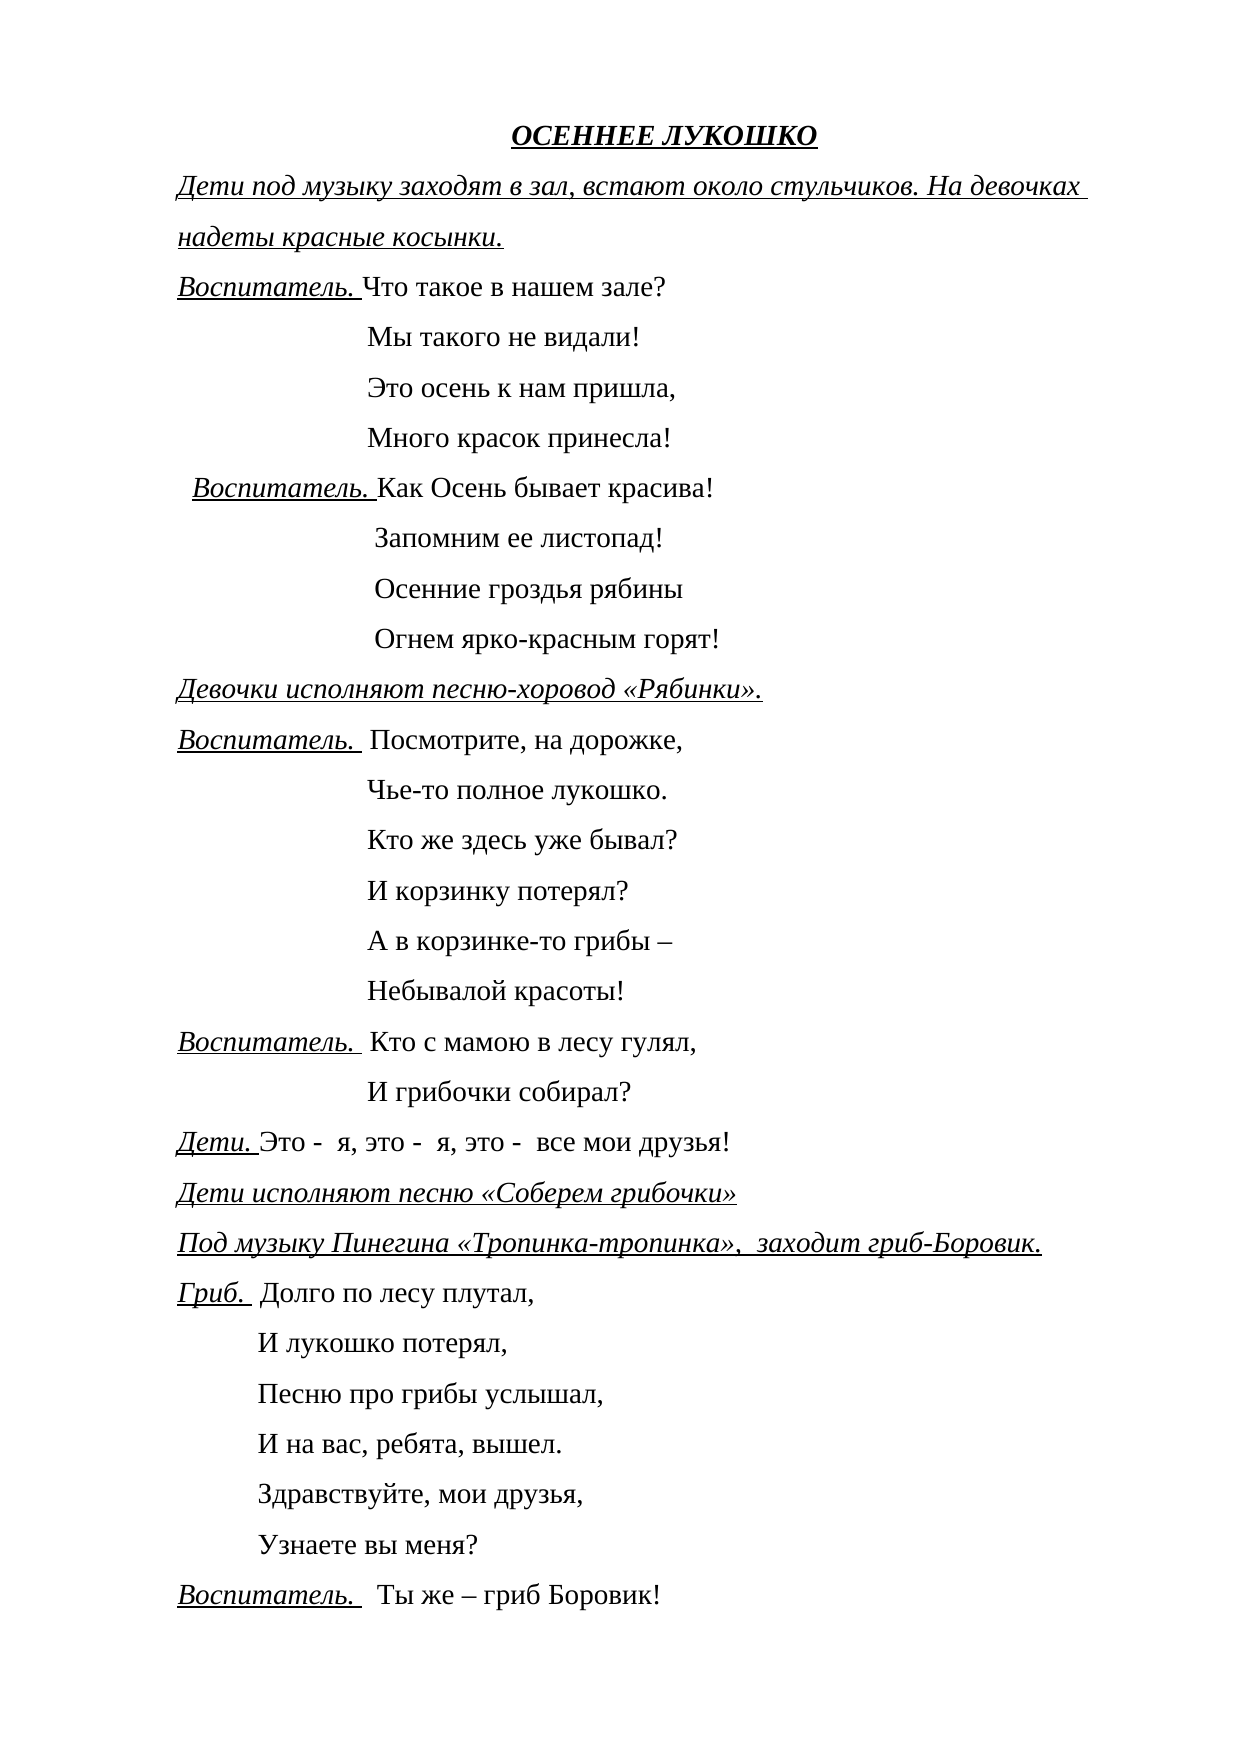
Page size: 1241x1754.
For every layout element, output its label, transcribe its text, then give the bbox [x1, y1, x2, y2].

text Осенние гроздья рябины [177, 571, 1152, 604]
text И корзинку потерял? [177, 873, 1152, 906]
text Огнем ярко-красным горят! [177, 621, 1152, 655]
text Воспитатель. Как Осень бывает красива! [177, 470, 1152, 504]
text Дети исполняют песню «Соберем грибочки» [177, 1175, 1152, 1208]
text Узнаете вы меня? [177, 1527, 1152, 1560]
text Воспитатель. Посмотрите, на дорожке, [177, 722, 1152, 755]
text Чье-то полное лукошко. [177, 772, 1152, 806]
text Много красок принесла! [177, 420, 1152, 453]
text Воспитатель. Кто с мамою в лесу гулял, [177, 1024, 1152, 1057]
text Мы такого не видали! [177, 319, 1152, 353]
text Под музыку Пинегина «Тропинка-тропинка», заходит гриб-Боровик. [177, 1225, 1152, 1258]
text Дети под музыку заходят в зал, встают около стульчиков. На девочках надеты красные косынки. [177, 168, 1152, 252]
text ОСЕННЕЕ ЛУКОШКО [177, 118, 1152, 152]
text Песню про грибы услышал, [177, 1376, 1152, 1409]
text Здравствуйте, мои друзья, [177, 1477, 1152, 1510]
text Запомним ее листопад! [177, 521, 1152, 554]
text Воспитатель. Ты же – гриб Боровик! [177, 1577, 1152, 1611]
text И грибочки собирал? [177, 1074, 1152, 1108]
text Кто же здесь уже бывал? [177, 822, 1152, 856]
text Это осень к нам пришла, [177, 370, 1152, 403]
text Воспитатель. Что такое в нашем зале? [177, 269, 1152, 303]
text Гриб. Долго по лесу плутал, [177, 1275, 1152, 1309]
text И на вас, ребята, вышел. [177, 1426, 1152, 1460]
text И лукошко потерял, [177, 1326, 1152, 1359]
text А в корзинке-то грибы – [177, 923, 1152, 957]
text Небывалой красоты! [177, 973, 1152, 1007]
text Дети. Это - я, это - я, это - все мои друзья! [177, 1124, 1152, 1158]
text Девочки исполняют песню-хоровод «Рябинки». [177, 672, 1152, 705]
